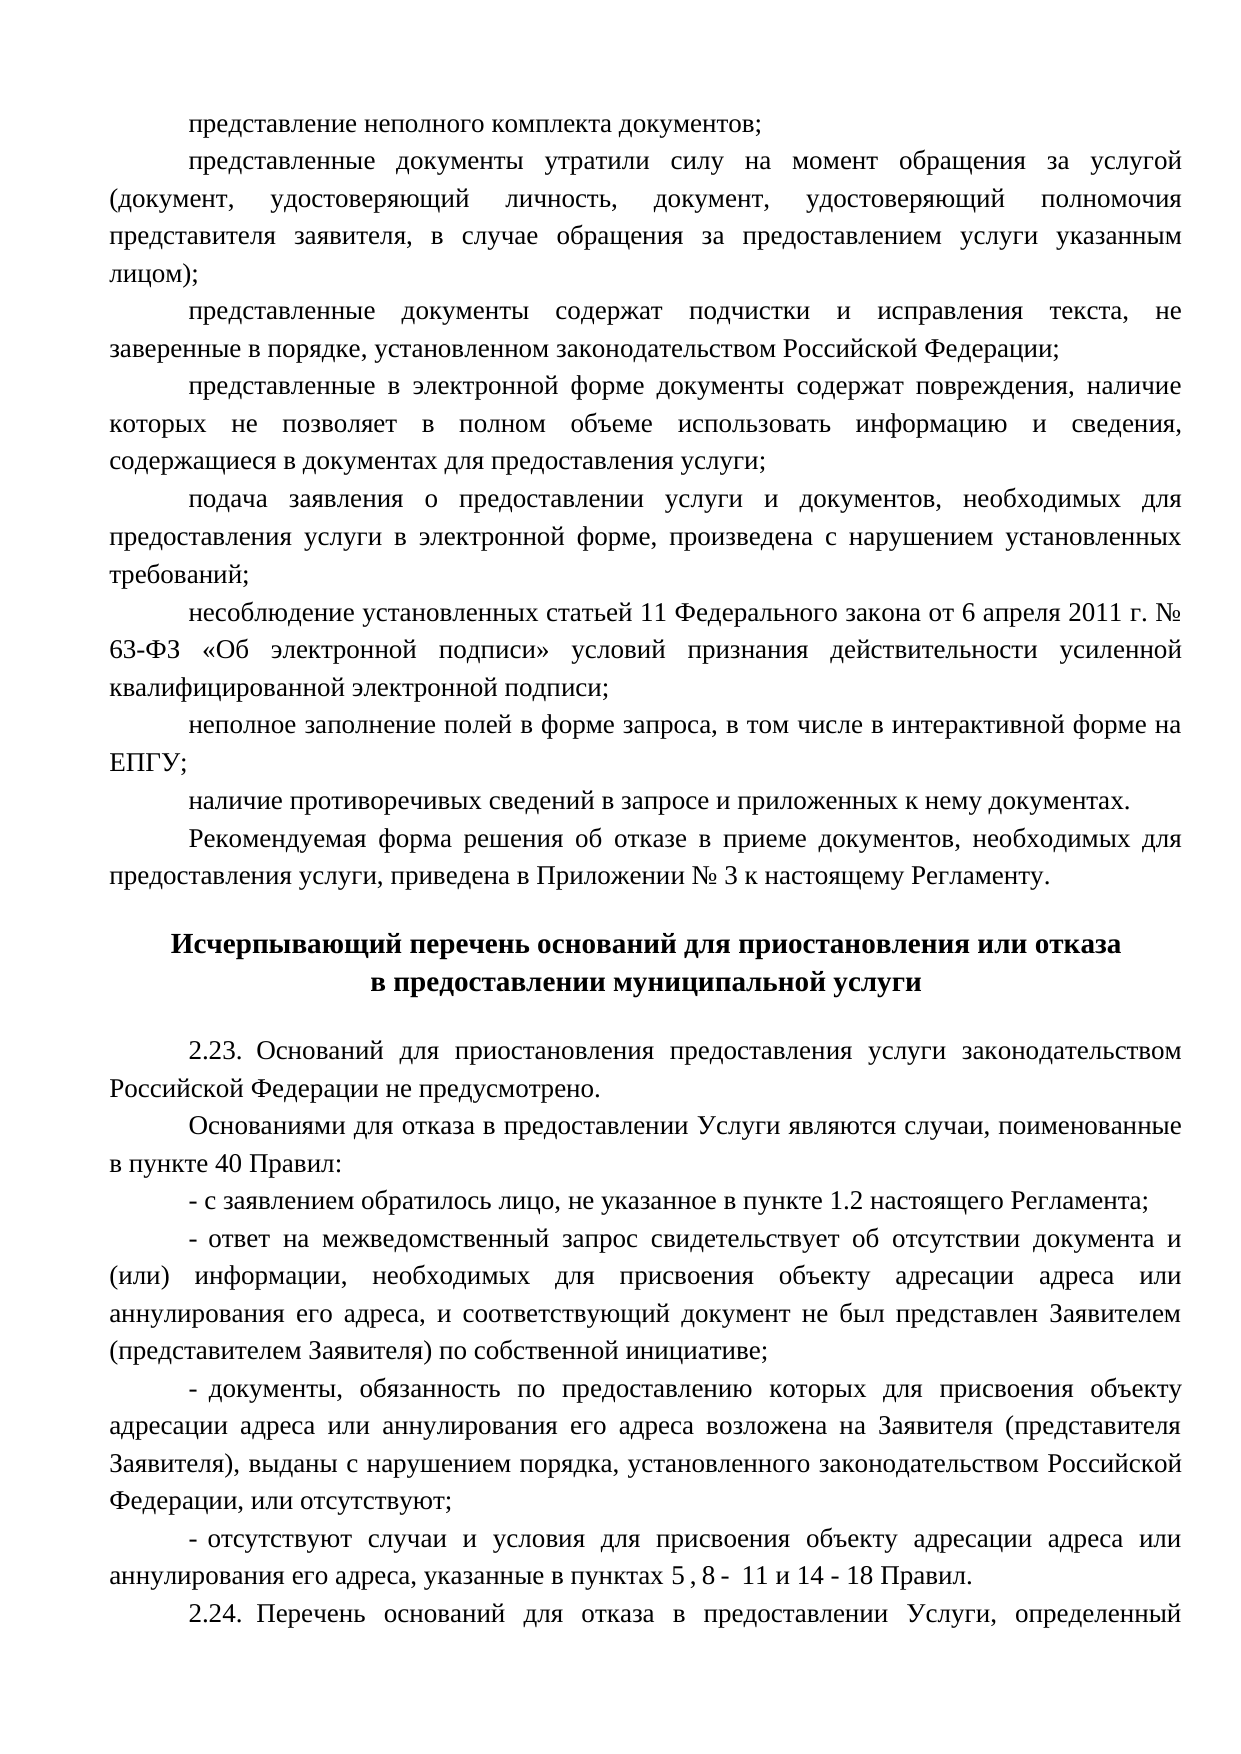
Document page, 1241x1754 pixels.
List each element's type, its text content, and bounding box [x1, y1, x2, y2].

text представленные документы утратили силу на момент обращения за услугой (документ, удостоверяющий личность, документ, удостоверяющий полномочия представителя заявителя, в случае обращения за предоставлением услуги указанным лицом); [109, 140, 1183, 290]
text - с заявлением обратилось лицо, не указанное в пункте 1.2 настоящего Регламента; [109, 1180, 1183, 1217]
list документы, обязанность по предоставлению которых для присвоения объекту адресации адреса или аннулирования его адреса возложена на Заявителя (представителя Заявителя), выданы с нарушением порядка, установленного законодательством Российской Федерации, или отсутствуют; [109, 1367, 1183, 1517]
text неполное заполнение полей в форме запроса, в том числе в интерактивной форме на ЕПГУ; [109, 703, 1183, 779]
text Рекомендуемая форма решения об отказе в приеме документов, необходимых для предоставления услуги, приведена в Приложении № 3 к настоящему Регламенту. [109, 817, 1183, 892]
text несоблюдение установленных статьей 11 Федерального закона от 6 апреля 2011 г. № 63-ФЗ «Об электронной подписи» условий признания действительности усиленной квалифицированной электронной подписи; [109, 591, 1183, 703]
text наличие противоречивых сведений в запросе и приложенных к нему документах. [109, 779, 1183, 817]
text подача заявления о предоставлении услуги и документов, необходимых для предоставления услуги в электронной форме, произведена с нарушением установленных требований; [109, 477, 1183, 591]
text Основаниями для отказа в предоставлении Услуги являются случаи, поименованные в пункте 40 Правил: [109, 1105, 1183, 1180]
text представленные документы содержат подчистки и исправления текста, не заверенные в порядке, установленном законодательством Российской Федерации; [109, 290, 1183, 365]
text Исчерпывающий перечень оснований для приостановления или отказа в предоставлении муниципальной услуги [109, 923, 1183, 998]
text представление неполного комплекта документов; [109, 102, 1183, 140]
list ответ на межведомственный запрос свидетельствует об отсутствии документа и (или) информации, необходимых для присвоения объекту адресации адреса или аннулирования его адреса, и соответствующий документ не был представлен Заявителем (представителем Заявителя) по собственной инициативе; [109, 1217, 1183, 1367]
list Оснований для приостановления предоставления услуги законодательством Российской Федерации не предусмотрено. [109, 1030, 1183, 1105]
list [109, 1592, 1183, 1630]
list отсутствуют случаи и условия для присвоения объекту адресации адреса или аннулирования его адреса, указанные в пунктах 5,8- 11 и 14 - 18 Правил. [109, 1517, 1183, 1592]
text представленные в электронной форме документы содержат повреждения, наличие которых не позволяет в полном объеме использовать информацию и сведения, содержащиеся в документах для предоставления услуги; [109, 365, 1183, 477]
